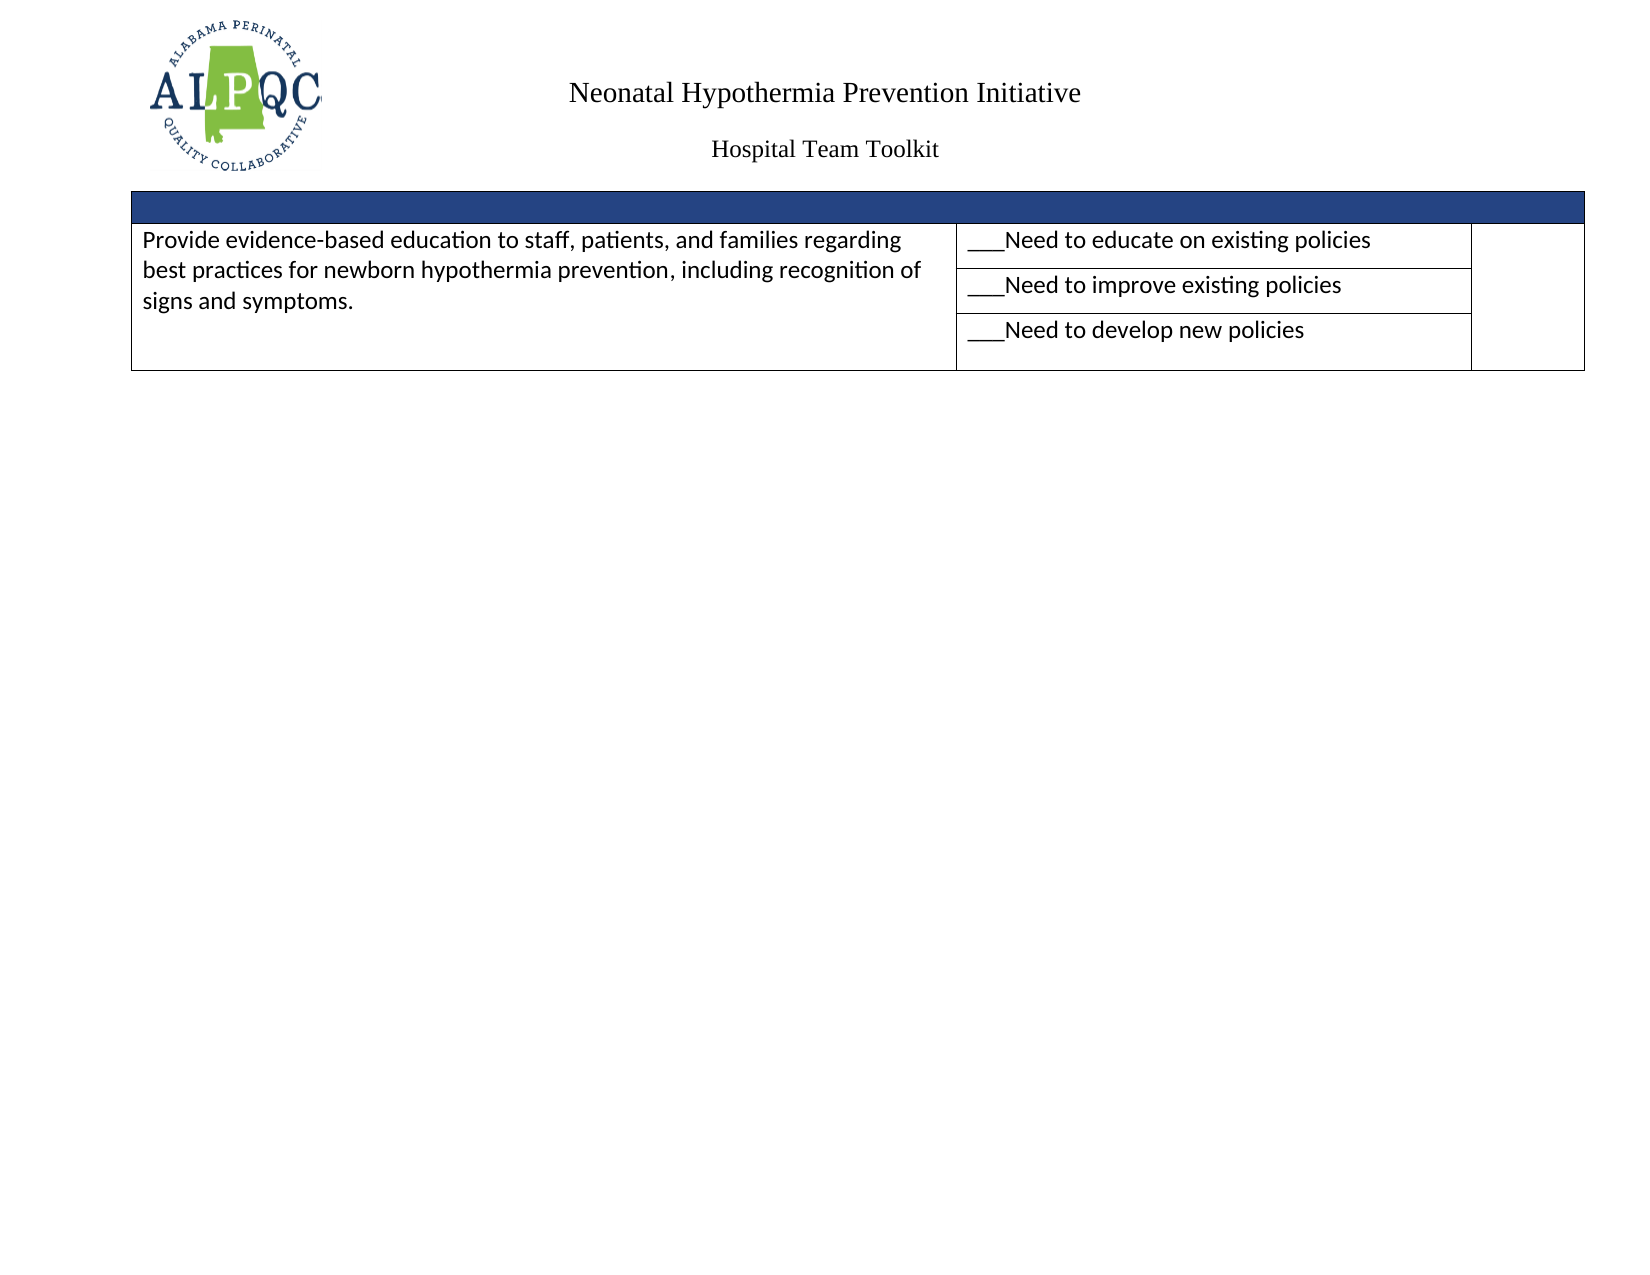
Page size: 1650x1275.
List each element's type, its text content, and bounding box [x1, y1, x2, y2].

table_cell [1472, 224, 1584, 370]
table_cell Provide evidence-based education to staff, patients, and families regarding best practices for newborn hypothermia prevention, including recognition of signs and symptoms. [132, 224, 956, 370]
table_cell Education [132, 192, 1584, 223]
table_cell ___Need to educate on existing policies [957, 224, 1471, 268]
table_cell ___Need to develop new policies [957, 314, 1471, 370]
table_cell ___Need to improve existing policies [957, 269, 1471, 313]
picture [150, 20, 322, 171]
